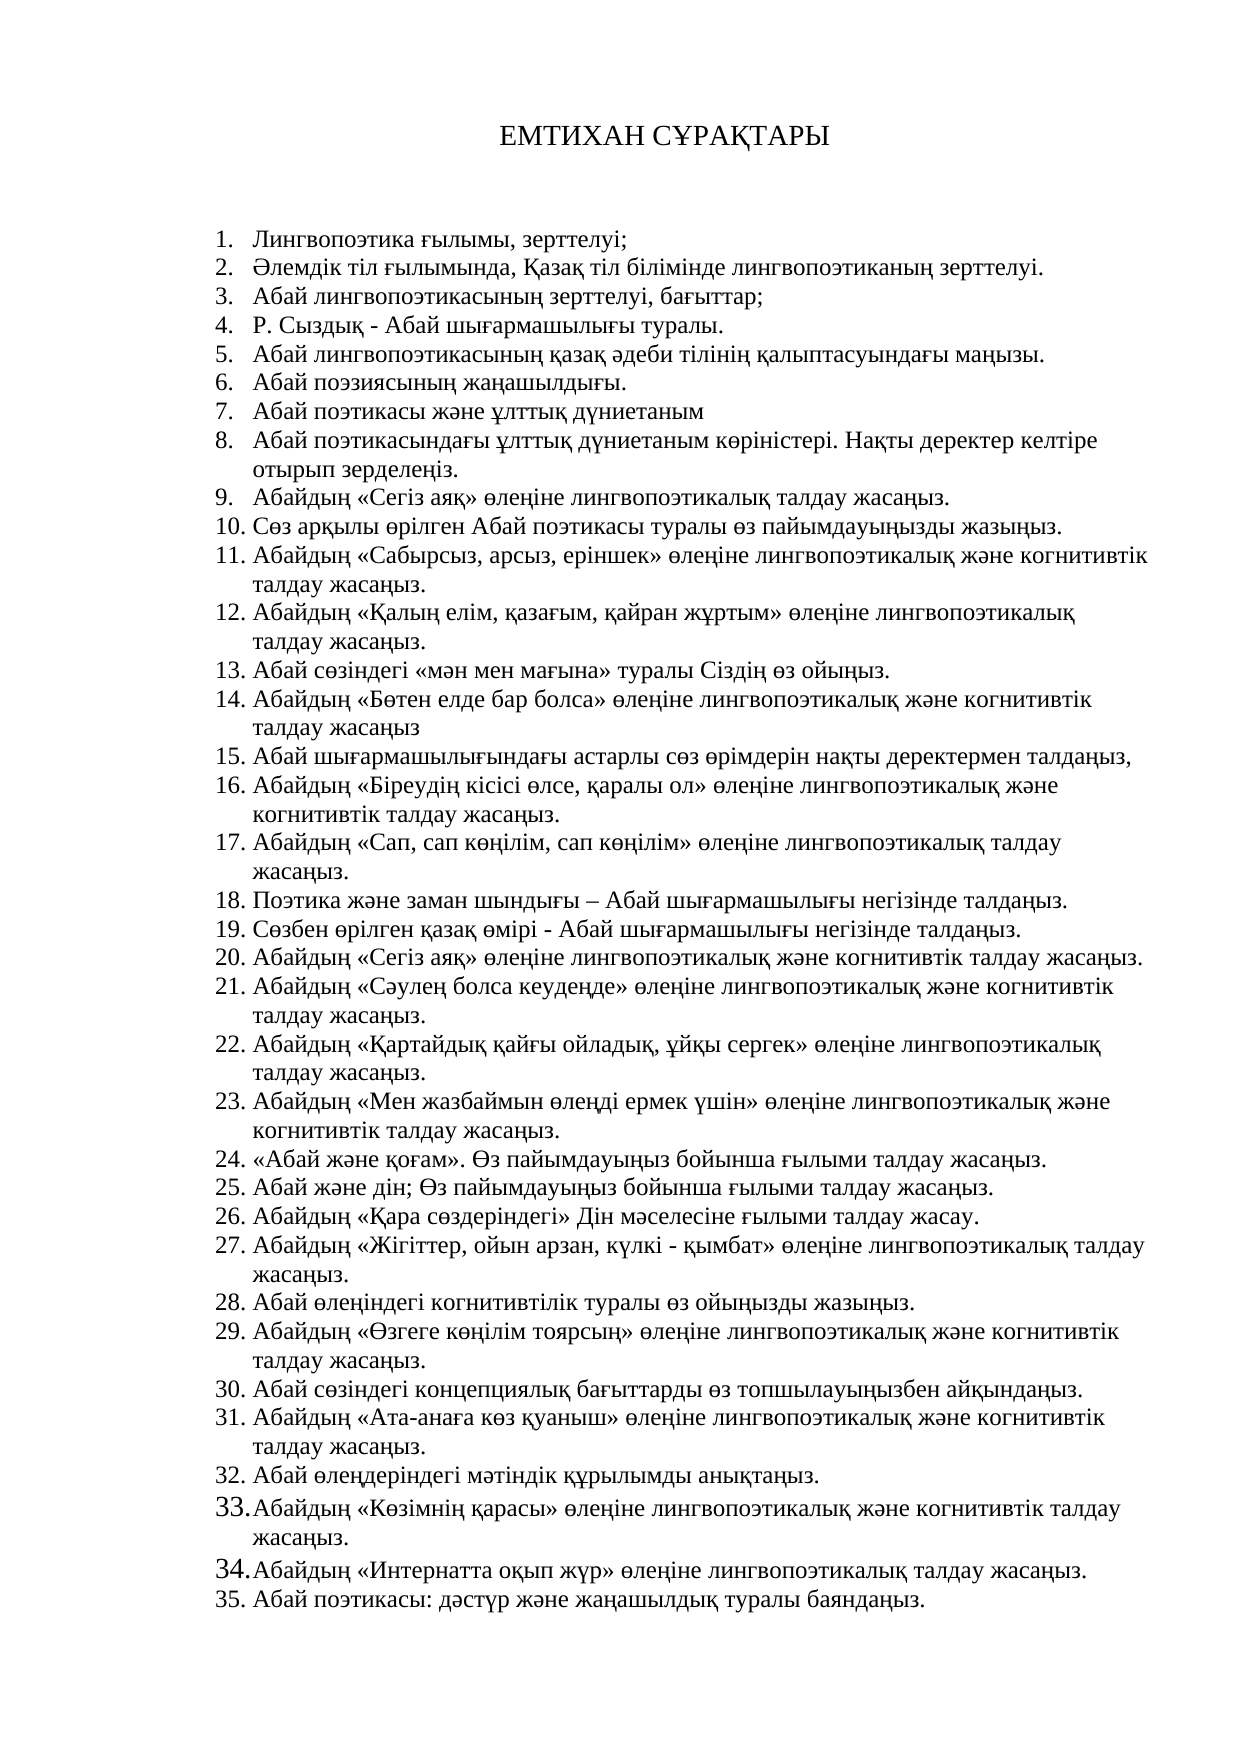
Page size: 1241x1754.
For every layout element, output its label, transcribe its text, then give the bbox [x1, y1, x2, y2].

list Абай поэтикасы: дәстүр және жаңашылдық туралы баяндаңыз. [215, 1584, 1152, 1613]
list Абайдың «Ата-анаға көз қуаныш» өлеңіне лингвопоэтикалық және когнитивтік талдау жасаңыз. [215, 1402, 1152, 1460]
list Абай сөзіндегі концепциялық бағыттарды өз топшылауыңызбен айқындаңыз. [215, 1374, 1152, 1402]
list Абай шығармашылығындағы астарлы сөз өрімдерін нақты деректермен талдаңыз, [215, 741, 1152, 770]
list Абайдың «Өзгеге көңілім тоярсың» өлеңіне лингвопоэтикалық және когнитивтік талдау жасаңыз. [215, 1316, 1152, 1374]
list Абай сөзіндегі «мән мен мағына» туралы Сіздің өз ойыңыз. [215, 655, 1152, 684]
list Абайдың «Сәулең болса кеудеңде» өлеңіне лингвопоэтикалық және когнитивтік талдау жасаңыз. [215, 971, 1152, 1029]
list Абайдың «Мен жазбаймын өлеңді ермек үшін» өлеңіне лингвопоэтикалық және когнитивтік талдау жасаңыз. [215, 1086, 1152, 1144]
list Абайдың «Қара сөздеріндегі» Дін мәселесіне ғылыми талдау жасау. [215, 1201, 1152, 1230]
list Абай поэтикасы және ұлттық дүниетаным [215, 396, 1152, 425]
text ЕМТИХАН СҰРАҚТАРЫ [177, 118, 1152, 152]
list Абай және дін; Өз пайымдауыңыз бойынша ғылыми талдау жасаңыз. [215, 1172, 1152, 1201]
list Абайдың «Көзімнің қарасы» өлеңіне лингвопоэтикалық және когнитивтік талдау жасаңыз. [215, 1489, 1152, 1551]
list Абай өлеңіндегі когнитивтілік туралы өз ойыңызды жазыңыз. [215, 1287, 1152, 1316]
list «Абай және қоғам». Өз пайымдауыңыз бойынша ғылыми талдау жасаңыз. [215, 1144, 1152, 1172]
list Абай өлеңдеріндегі мәтіндік құрылымды анықтаңыз. [215, 1460, 1152, 1489]
list Әлемдік тіл ғылымында, Қазақ тіл білімінде лингвопоэтиканың зерттелуі. [215, 252, 1152, 281]
list Абайдың «Жігіттер, ойын арзан, күлкі - қымбат» өлеңіне лингвопоэтикалық талдау жасаңыз. [215, 1230, 1152, 1287]
list Поэтика және заман шындығы – Абай шығармашылығы негізінде талдаңыз. [215, 885, 1152, 914]
list Сөз арқылы өрілген Абай поэтикасы туралы өз пайымдауыңызды жазыңыз. [215, 511, 1152, 540]
list Абай поэзиясының жаңашылдығы. [215, 367, 1152, 396]
list Абайдың «Сабырсыз, арсыз, еріншек» өлеңіне лингвопоэтикалық және когнитивтік талдау жасаңыз. [215, 540, 1152, 597]
list Абайдың «Қалың елім, қазағым, қайран жұртым» өлеңіне лингвопоэтикалық талдау жасаңыз. [215, 597, 1152, 655]
list Абайдың «Сап, сап көңілім, сап көңілім» өлеңіне лингвопоэтикалық талдау жасаңыз. [215, 827, 1152, 885]
list Абайдың «Қартайдық қайғы ойладық, ұйқы сергек» өлеңіне лингвопоэтикалық талдау жасаңыз. [215, 1029, 1152, 1086]
list Р. Сыздық - Абай шығармашылығы туралы. [215, 310, 1152, 339]
list Абай поэтикасындағы ұлттық дүниетаным көріністері. Нақты деректер келтіре отырып зерделеңіз. [215, 425, 1152, 482]
list Абай лингвопоэтикасының зерттелуі, бағыттар; [215, 281, 1152, 310]
list Абайдың «Интернатта оқып жүр» өлеңіне лингвопоэтикалық талдау жасаңыз. [215, 1551, 1152, 1584]
list Абайдың «Сегіз аяқ» өлеңіне лингвопоэтикалық және когнитивтік талдау жасаңыз. [215, 942, 1152, 971]
list Абайдың «Біреудің кісісі өлсе, қаралы ол» өлеңіне лингвопоэтикалық және когнитивтік талдау жасаңыз. [215, 770, 1152, 827]
list Абайдың «Сегіз аяқ» өлеңіне лингвопоэтикалық талдау жасаңыз. [215, 482, 1152, 511]
list Абай лингвопоэтикасының қазақ әдеби тілінің қалыптасуындағы маңызы. [215, 339, 1152, 367]
list Абайдың «Бөтен елде бар болса» өлеңіне лингвопоэтикалық және когнитивтік талдау жасаңыз [215, 684, 1152, 741]
list Лингвопоэтика ғылымы, зерттелуі; [215, 224, 1152, 252]
list Сөзбен өрілген қазақ өмірі - Абай шығармашылығы негізінде талдаңыз. [215, 914, 1152, 942]
